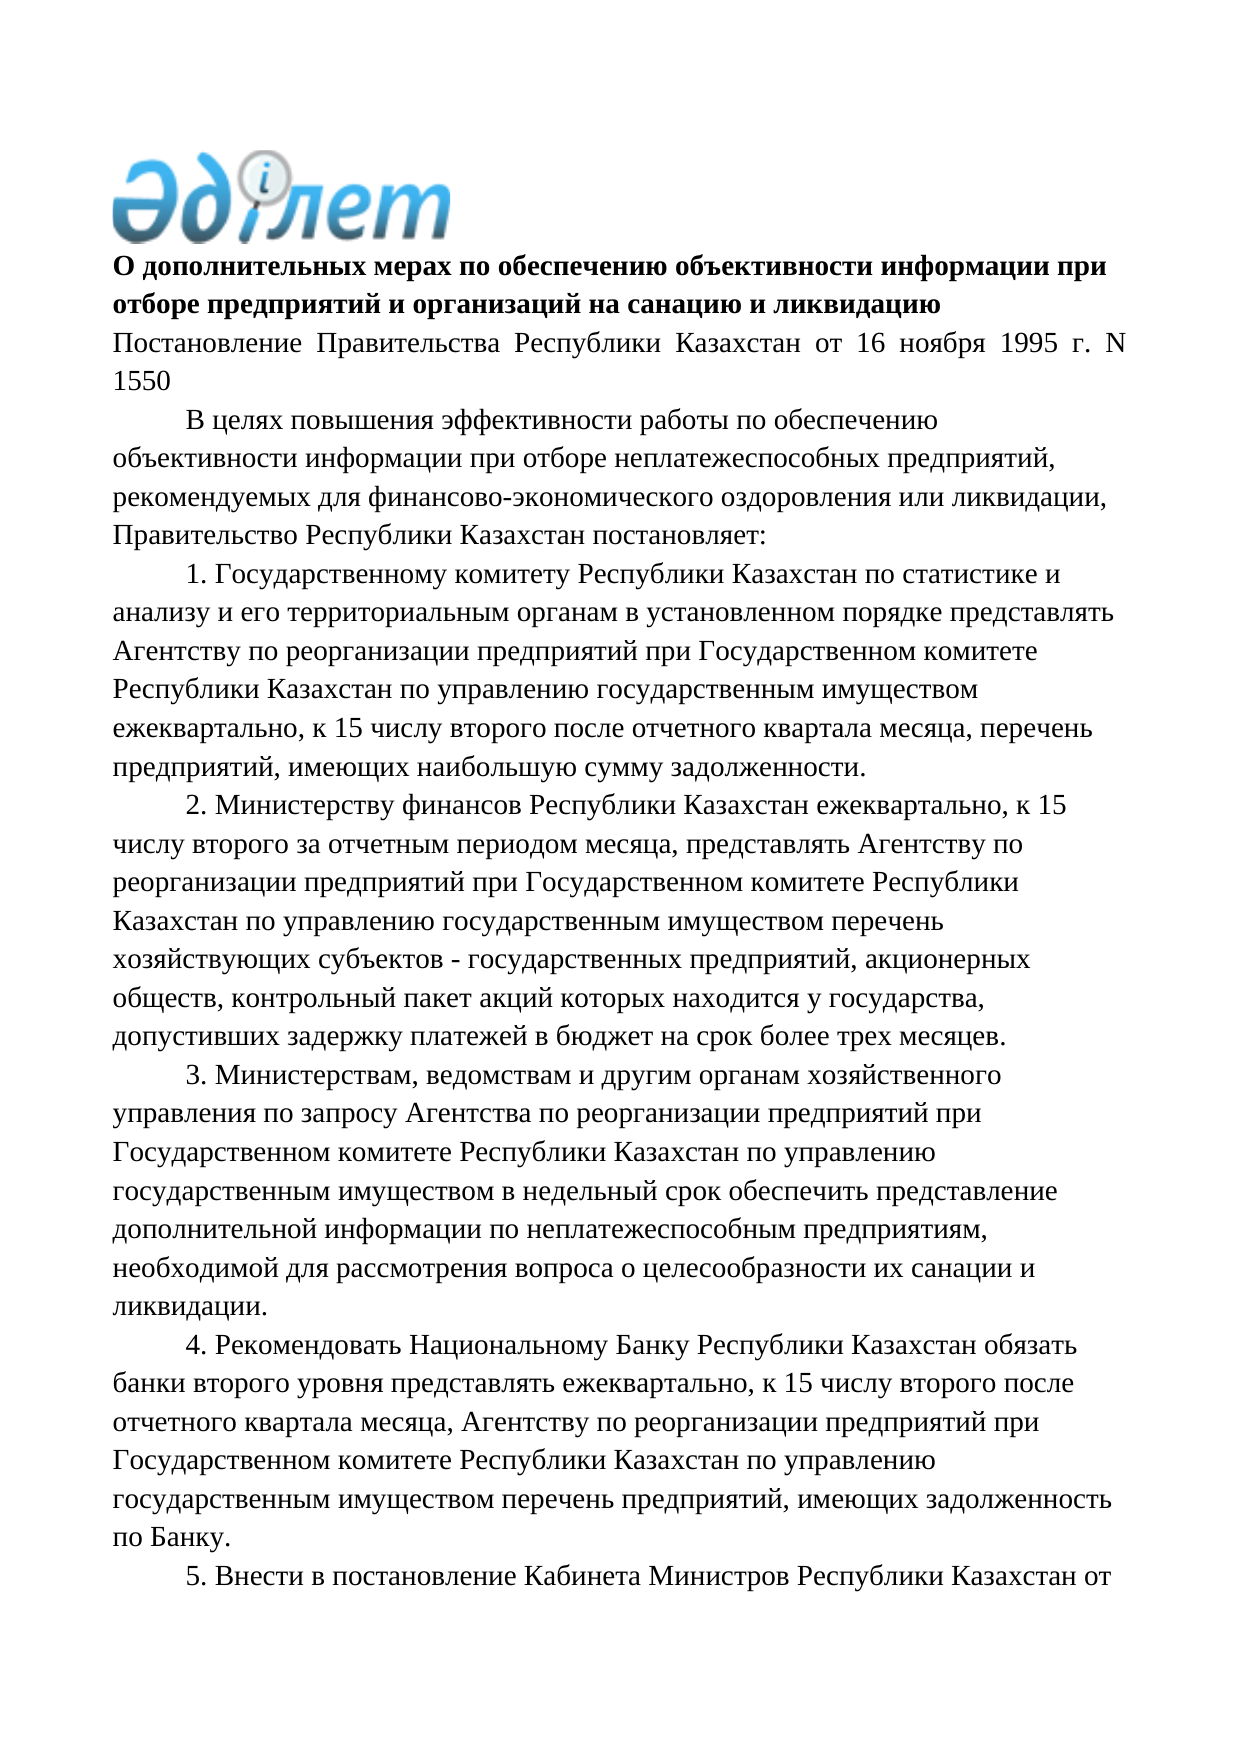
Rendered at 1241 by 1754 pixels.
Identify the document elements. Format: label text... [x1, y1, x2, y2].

text О дополнительных мерах по обеспечению объективности информации при отборе предприятий и организаций на санацию и ликвидацию [112, 248, 1128, 320]
text Постановление Правительства Республики Казахстан от 16 ноября 1995 г. N 1550 [112, 325, 1128, 397]
picture [112, 150, 451, 244]
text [112, 402, 1128, 1592]
